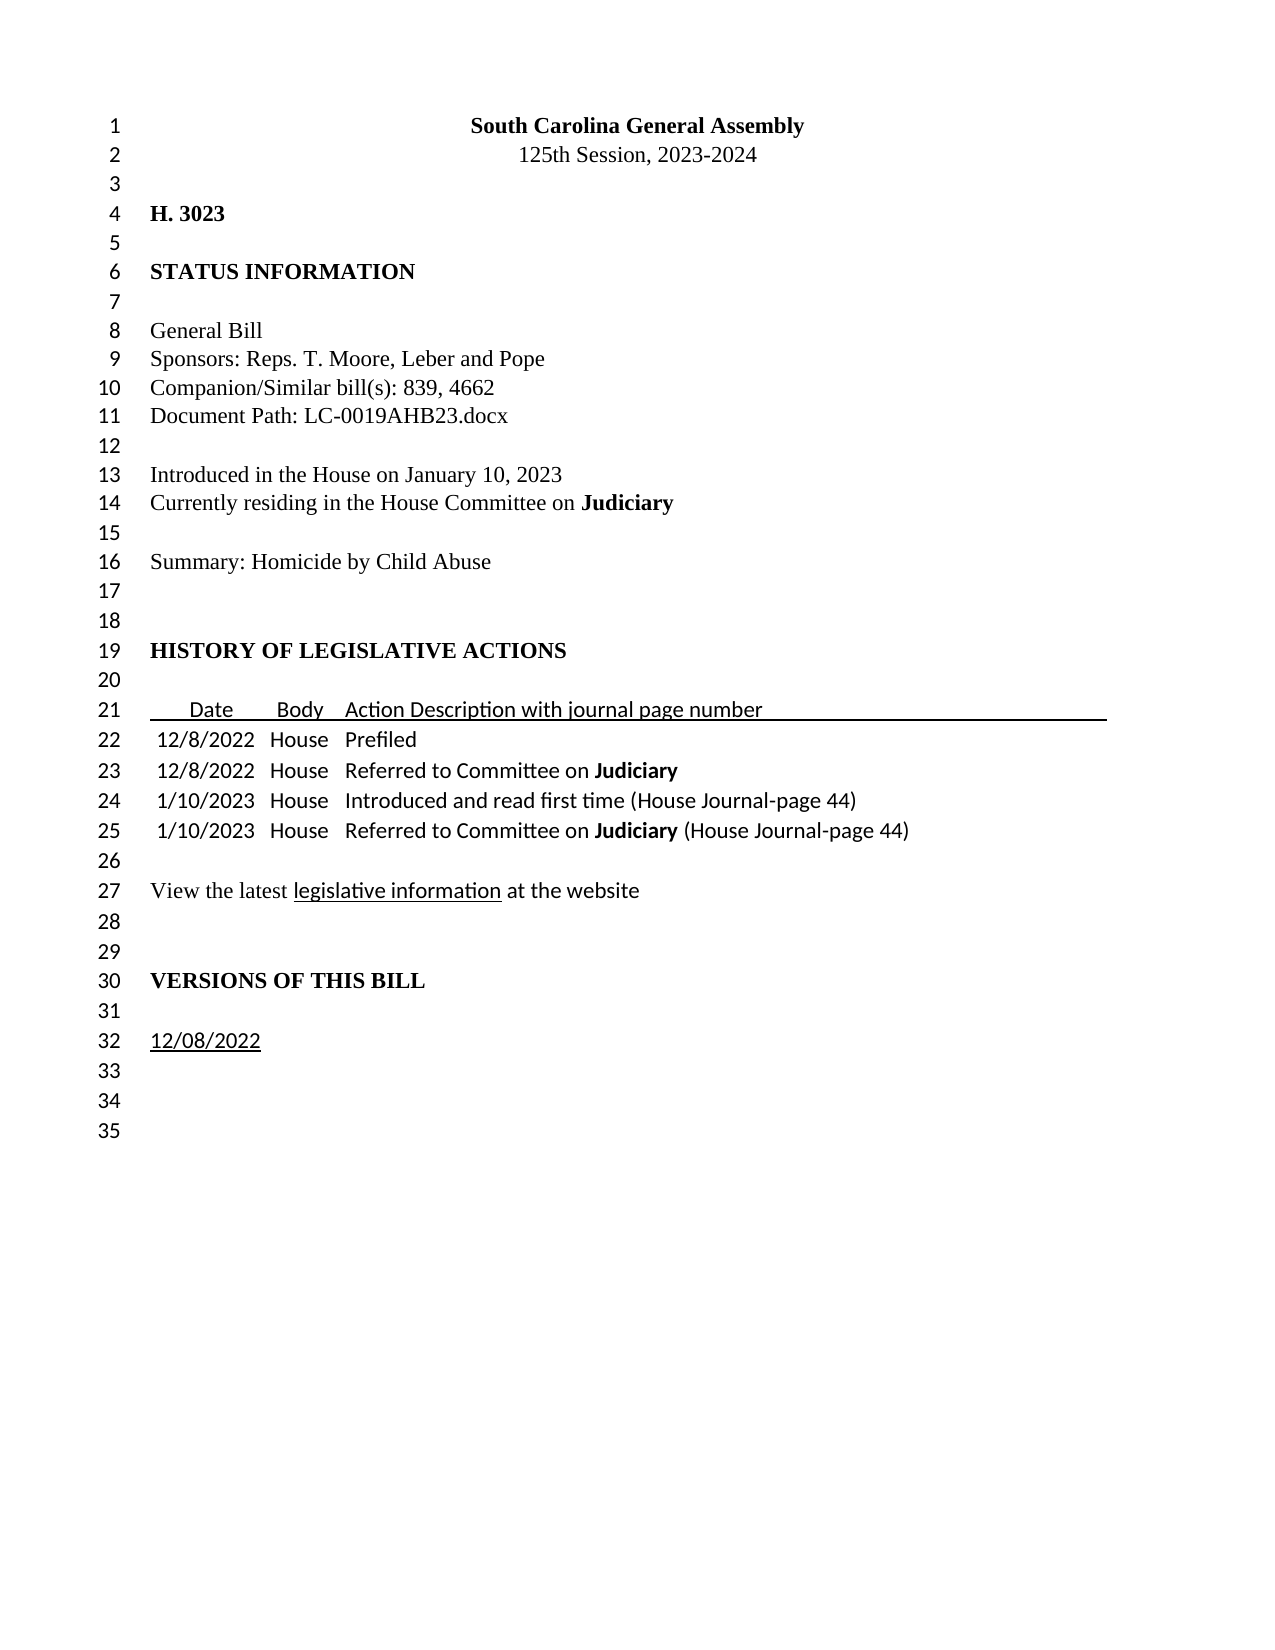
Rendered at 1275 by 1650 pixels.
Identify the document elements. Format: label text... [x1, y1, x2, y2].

text HISTORY OF LEGISLATIVE ACTIONS [150, 637, 1125, 663]
text Summary: Homicide by Child Abuse [150, 548, 1125, 574]
text South Carolina General Assembly [150, 112, 1125, 139]
text VERSIONS OF THIS BILL [150, 967, 1125, 994]
text Currently residing in the House Committee on Judiciary [150, 489, 1125, 516]
text 125th Session, 2023-2024 [150, 141, 1125, 167]
text General Bill [150, 317, 1125, 343]
text Date Body Action Description with journal page number [150, 695, 1125, 723]
text 12/08/2022 [150, 1026, 1125, 1054]
text H. 3023 [150, 199, 1125, 226]
text 12/8/2022 House Referred to Committee on Judiciary [150, 756, 1125, 784]
text Introduced in the House on January 10, 2023 [150, 461, 1125, 487]
text Document Path: LC-0019AHB23.docx [150, 402, 1125, 428]
text Companion/Similar bill(s): 839, 4662 [150, 374, 1125, 400]
text Sponsors: Reps. T. Moore, Leber and Pope [150, 345, 1125, 372]
text 1/10/2023 House Introduced and read first time (House Journal-page 44) [150, 786, 1125, 814]
text View the latest legislative information at the website [150, 877, 1125, 905]
text STATUS INFORMATION [150, 258, 1125, 284]
text 12/8/2022 House Prefiled [150, 726, 1125, 754]
text 1/10/2023 House Referred to Committee on Judiciary (House Journal-page 44) [150, 816, 1125, 844]
